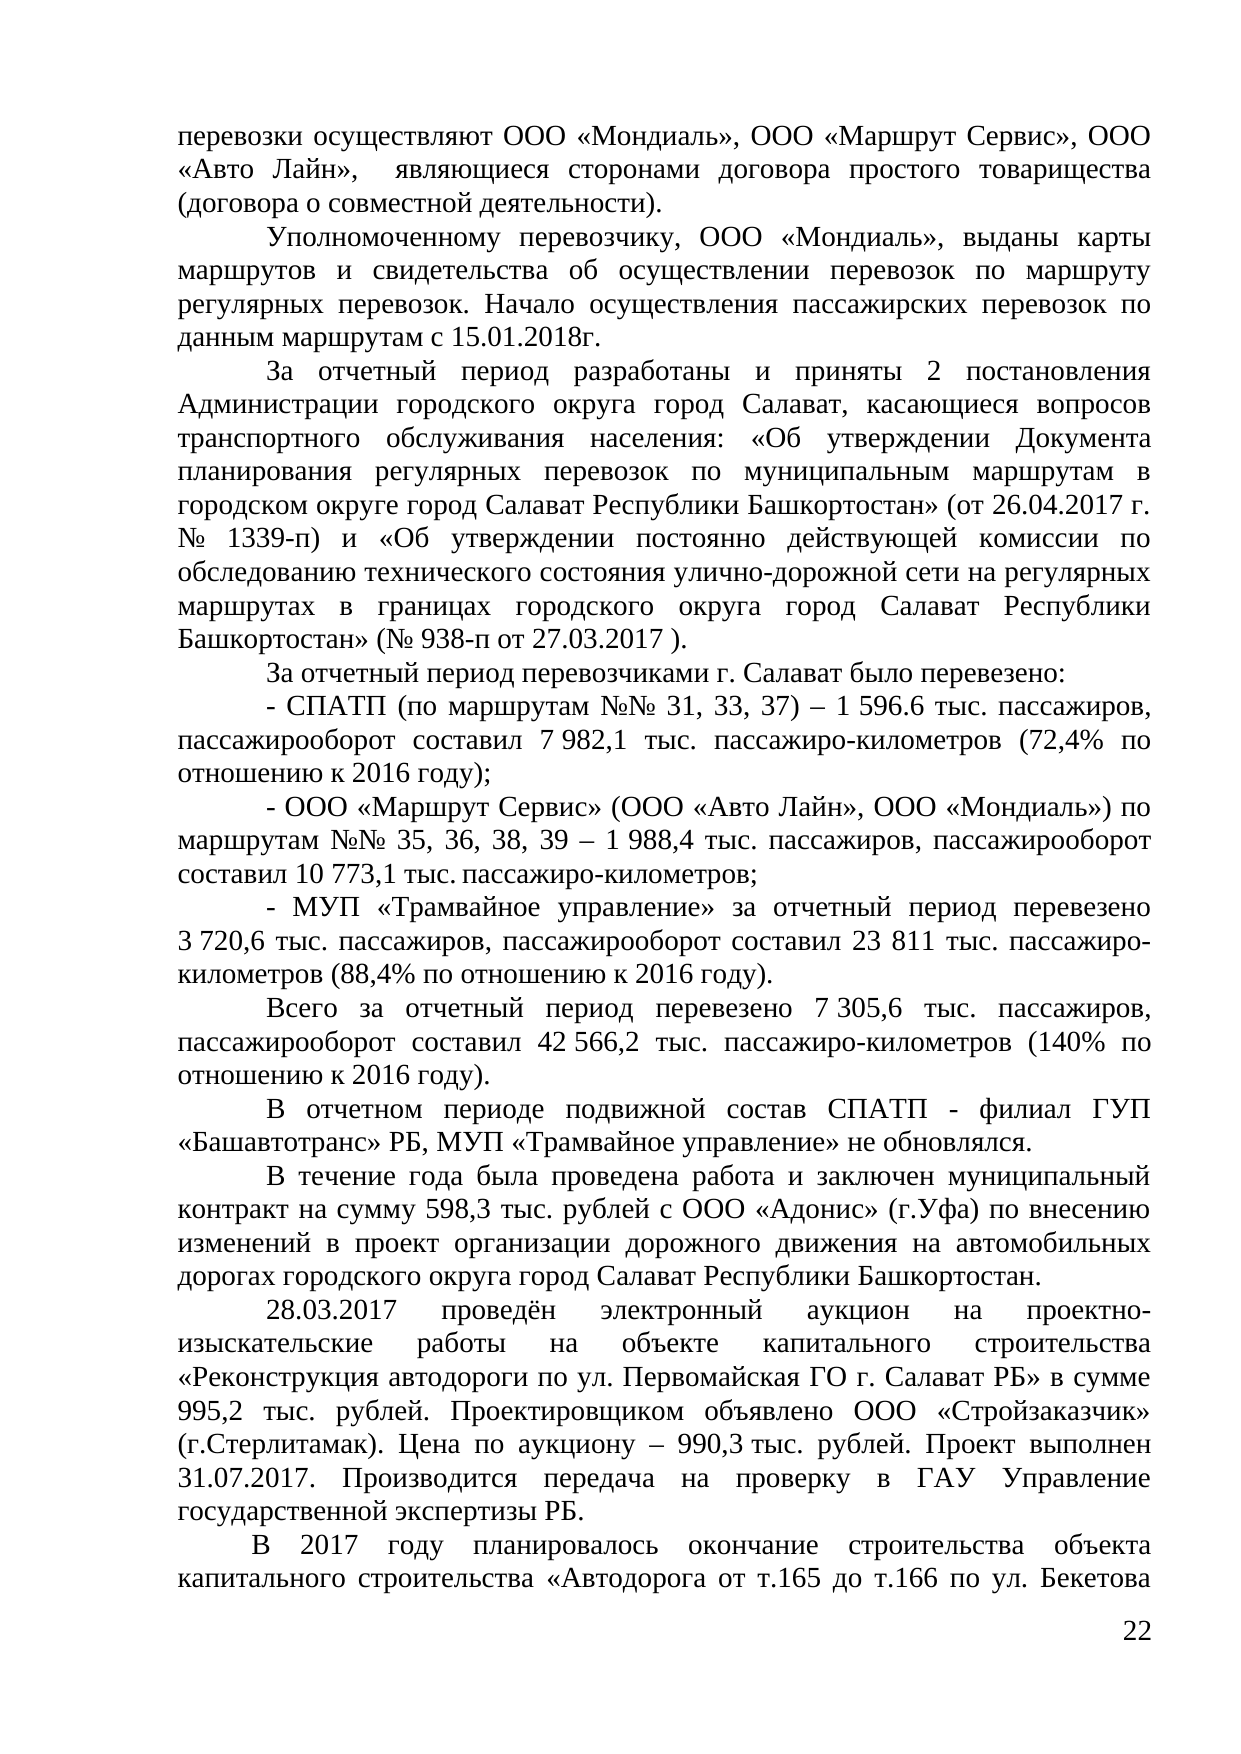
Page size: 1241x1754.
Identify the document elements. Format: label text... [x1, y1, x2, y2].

text За отчетный период разработаны и приняты 2 постановления Администрации городского округа город Салават, касающиеся вопросов транспортного обслуживания населения: «Об утверждении Документа планирования регулярных перевозок по муниципальным маршрутам в городском округе город Салават Республики Башкортостан» (от 26.04.2017 г. № 1339-п) и «Об утверждении постоянно действующей комиссии по обследованию технического состояния улично-дорожной сети на регулярных маршрутах в границах городского округа город Салават Республики Башкортостан» (№ 938-п от 27.03.2017 ). [177, 353, 1152, 655]
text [177, 118, 1152, 219]
text - СПАТП (по маршрутам №№ 31, 33, 37) – 1 596.6 тыс. пассажиров, пассажирооборот составил 7 982,1 тыс. пассажиро-километров (72,4% по отношению к 2016 году); [177, 688, 1152, 789]
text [177, 1527, 1152, 1594]
text - ООО «Маршрут Сервис» (ООО «Авто Лайн», ООО «Мондиаль») по маршрутам №№ 35, 36, 38, 39 – 1 988,4 тыс. пассажиров, пассажирооборот составил 10 773,1 тыс. пассажиро-километров; [177, 789, 1152, 889]
text Всего за отчетный период перевезено 7 305,6 тыс. пассажиров, пассажирооборот составил 42 566,2 тыс. пассажиро-километров (140% по отношению к 2016 году). [177, 990, 1152, 1091]
text Уполномоченному перевозчику, ООО «Мондиаль», выданы карты маршрутов и свидетельства об осуществлении перевозок по маршруту регулярных перевозок. Начало осуществления пассажирских перевозок по данным маршрутам с 15.01.2018г. [177, 219, 1152, 353]
text За отчетный период перевозчиками г. Салават было перевезено: [177, 655, 1152, 688]
text - МУП «Трамвайное управление» за отчетный период перевезено 3 720,6 тыс. пассажиров, пассажирооборот составил 23 811 тыс. пассажиро-километров (88,4% по отношению к 2016 году). [177, 889, 1152, 990]
text 28.03.2017 проведён электронный аукцион на проектно-изыскательские работы на объекте капитального строительства «Реконструкция автодороги по ул. Первомайская ГО г. Салават РБ» в сумме 995,2 тыс. рублей. Проектировщиком объявлено ООО «Стройзаказчик» (г.Стерлитамак). Цена по аукциону – 990,3 тыс. рублей. Проект выполнен 31.07.2017. Производится передача на проверку в ГАУ Управление государственной экспертизы РБ. [177, 1292, 1152, 1527]
text В отчетном периоде подвижной состав СПАТП - филиал ГУП «Башавтотранс» РБ, МУП «Трамвайное управление» не обновлялся. [177, 1091, 1152, 1158]
text В течение года была проведена работа и заключен муниципальный контракт на сумму 598,3 тыс. рублей с ООО «Адонис» (г.Уфа) по внесению изменений в проект организации дорожного движения на автомобильных дорогах городского округа город Салават Республики Башкортостан. [177, 1158, 1152, 1292]
